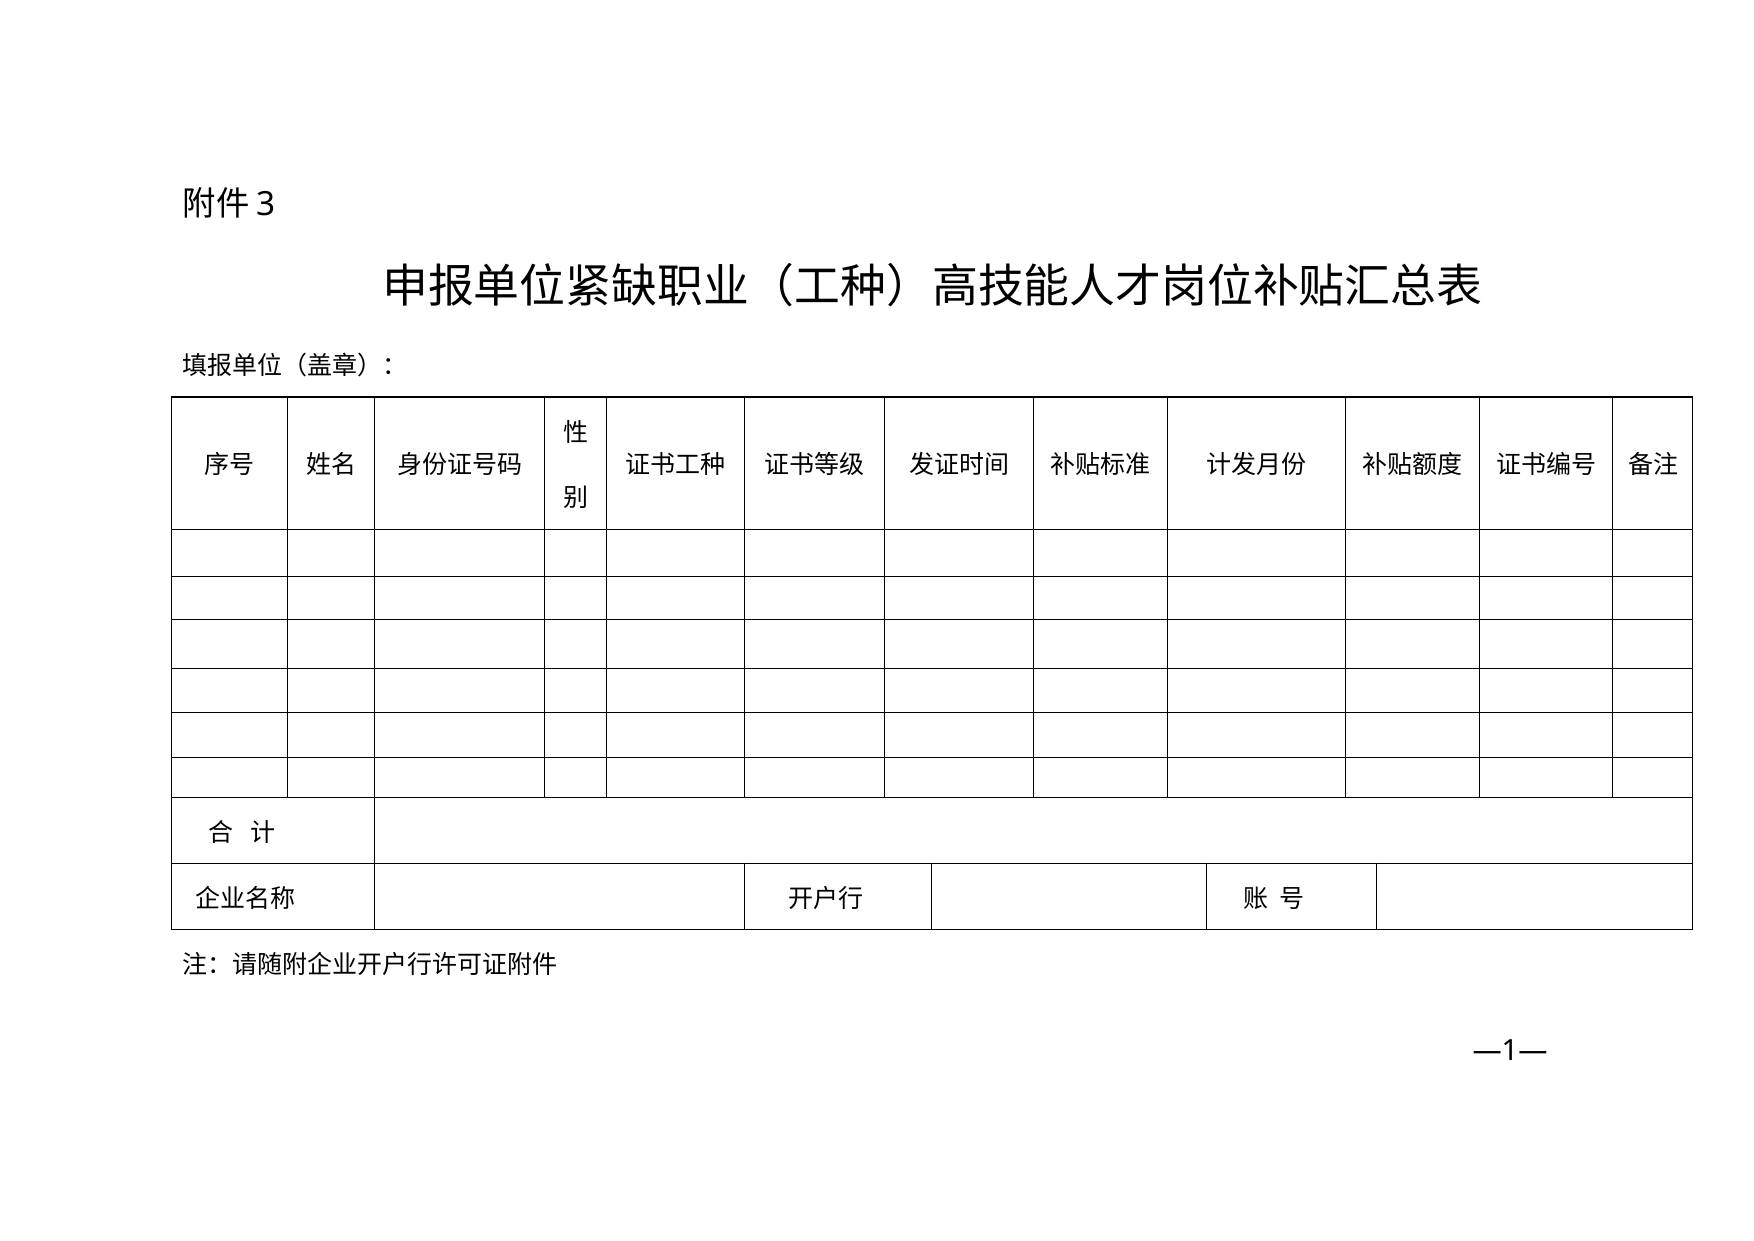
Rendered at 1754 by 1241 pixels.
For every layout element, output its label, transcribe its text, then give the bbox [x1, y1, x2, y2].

table_cell 证书工种 [607, 398, 744, 529]
table_cell [607, 713, 744, 757]
table_cell [1613, 713, 1692, 757]
table_cell [375, 669, 544, 712]
table_cell [172, 620, 287, 667]
table_cell [288, 530, 374, 576]
table_cell 性别 [545, 398, 606, 529]
table_cell 姓名 [288, 398, 374, 529]
table_cell [885, 713, 1033, 757]
table_cell [1168, 669, 1345, 712]
table_cell [1613, 530, 1692, 576]
table_cell [375, 530, 544, 576]
table_cell 证书编号 [1480, 398, 1612, 529]
table_cell [288, 669, 374, 712]
table_cell [885, 620, 1033, 667]
table_cell [545, 713, 606, 757]
table_cell [288, 758, 374, 797]
table_cell [288, 713, 374, 757]
table_cell 账 号 [1207, 864, 1376, 929]
table_cell 序号 [172, 398, 287, 529]
table_cell [1346, 620, 1479, 667]
table_cell [1613, 758, 1692, 797]
table_cell [1346, 530, 1479, 576]
table_cell [172, 713, 287, 757]
table_cell [745, 713, 884, 757]
table_cell [375, 758, 544, 797]
table_cell [1034, 620, 1167, 667]
table_cell [1613, 669, 1692, 712]
table_cell [1480, 577, 1612, 618]
table_cell [545, 620, 606, 667]
table_cell [1168, 620, 1345, 667]
table_cell [1168, 758, 1345, 797]
table_cell [172, 530, 287, 576]
table_cell [885, 669, 1033, 712]
table_cell 证书等级 [745, 398, 884, 529]
table_cell 备注 [1613, 398, 1692, 529]
table_cell [1613, 620, 1692, 667]
table_header 附件3 申报单位紧缺职业（工种）高技能人才岗位补贴汇总表 [171, 169, 1693, 331]
table_cell [745, 669, 884, 712]
table_cell [1034, 577, 1167, 618]
table_cell 补贴额度 [1346, 398, 1479, 529]
table_cell [545, 669, 606, 712]
table_cell [932, 864, 1206, 929]
table_cell [1346, 758, 1479, 797]
table_cell [607, 758, 744, 797]
table_cell [607, 530, 744, 576]
table_cell [1034, 669, 1167, 712]
table_cell [1480, 620, 1612, 667]
table_cell [375, 620, 544, 667]
table_cell [745, 530, 884, 576]
table_cell [375, 713, 544, 757]
table_cell [375, 577, 544, 618]
table_cell 计发月份 [1168, 398, 1345, 529]
table_cell 开户行 [745, 864, 931, 929]
table_cell [1168, 530, 1345, 576]
table_cell [1034, 758, 1167, 797]
table_cell 合 计 [172, 798, 374, 863]
table_cell [1613, 577, 1692, 618]
table_cell [745, 620, 884, 667]
table_cell [885, 577, 1033, 618]
table_cell [1480, 530, 1612, 576]
table_cell [288, 577, 374, 618]
table_cell [607, 577, 744, 618]
table_cell 发证时间 [885, 398, 1033, 529]
table_cell [545, 577, 606, 618]
table_cell [1346, 577, 1479, 618]
table_cell 企业名称 [172, 864, 374, 929]
table_cell [885, 758, 1033, 797]
table_cell 填报单位（盖章）： [171, 331, 1693, 396]
table_cell [1346, 713, 1479, 757]
table_cell [1168, 577, 1345, 618]
table_cell 补贴标准 [1034, 398, 1167, 529]
table_cell [545, 530, 606, 576]
table_cell [1480, 758, 1612, 797]
table_cell [1034, 713, 1167, 757]
table_cell [1168, 713, 1345, 757]
table_cell [745, 577, 884, 618]
table_cell [1480, 713, 1612, 757]
table_cell [375, 798, 1692, 863]
table_cell [545, 758, 606, 797]
table_cell [1034, 530, 1167, 576]
table_cell [172, 669, 287, 712]
table_cell [885, 530, 1033, 576]
table_cell [1346, 669, 1479, 712]
table_cell [375, 864, 744, 929]
table_cell [1480, 669, 1612, 712]
table_cell [745, 758, 884, 797]
table_cell 身份证号码 [375, 398, 544, 529]
table_cell [607, 669, 744, 712]
table_cell 注：请随附企业开户行许可证附件 [171, 930, 1693, 995]
table_cell [607, 620, 744, 667]
table_cell [172, 577, 287, 618]
table_cell [172, 758, 287, 797]
table_cell [1377, 864, 1692, 929]
table_cell [288, 620, 374, 667]
